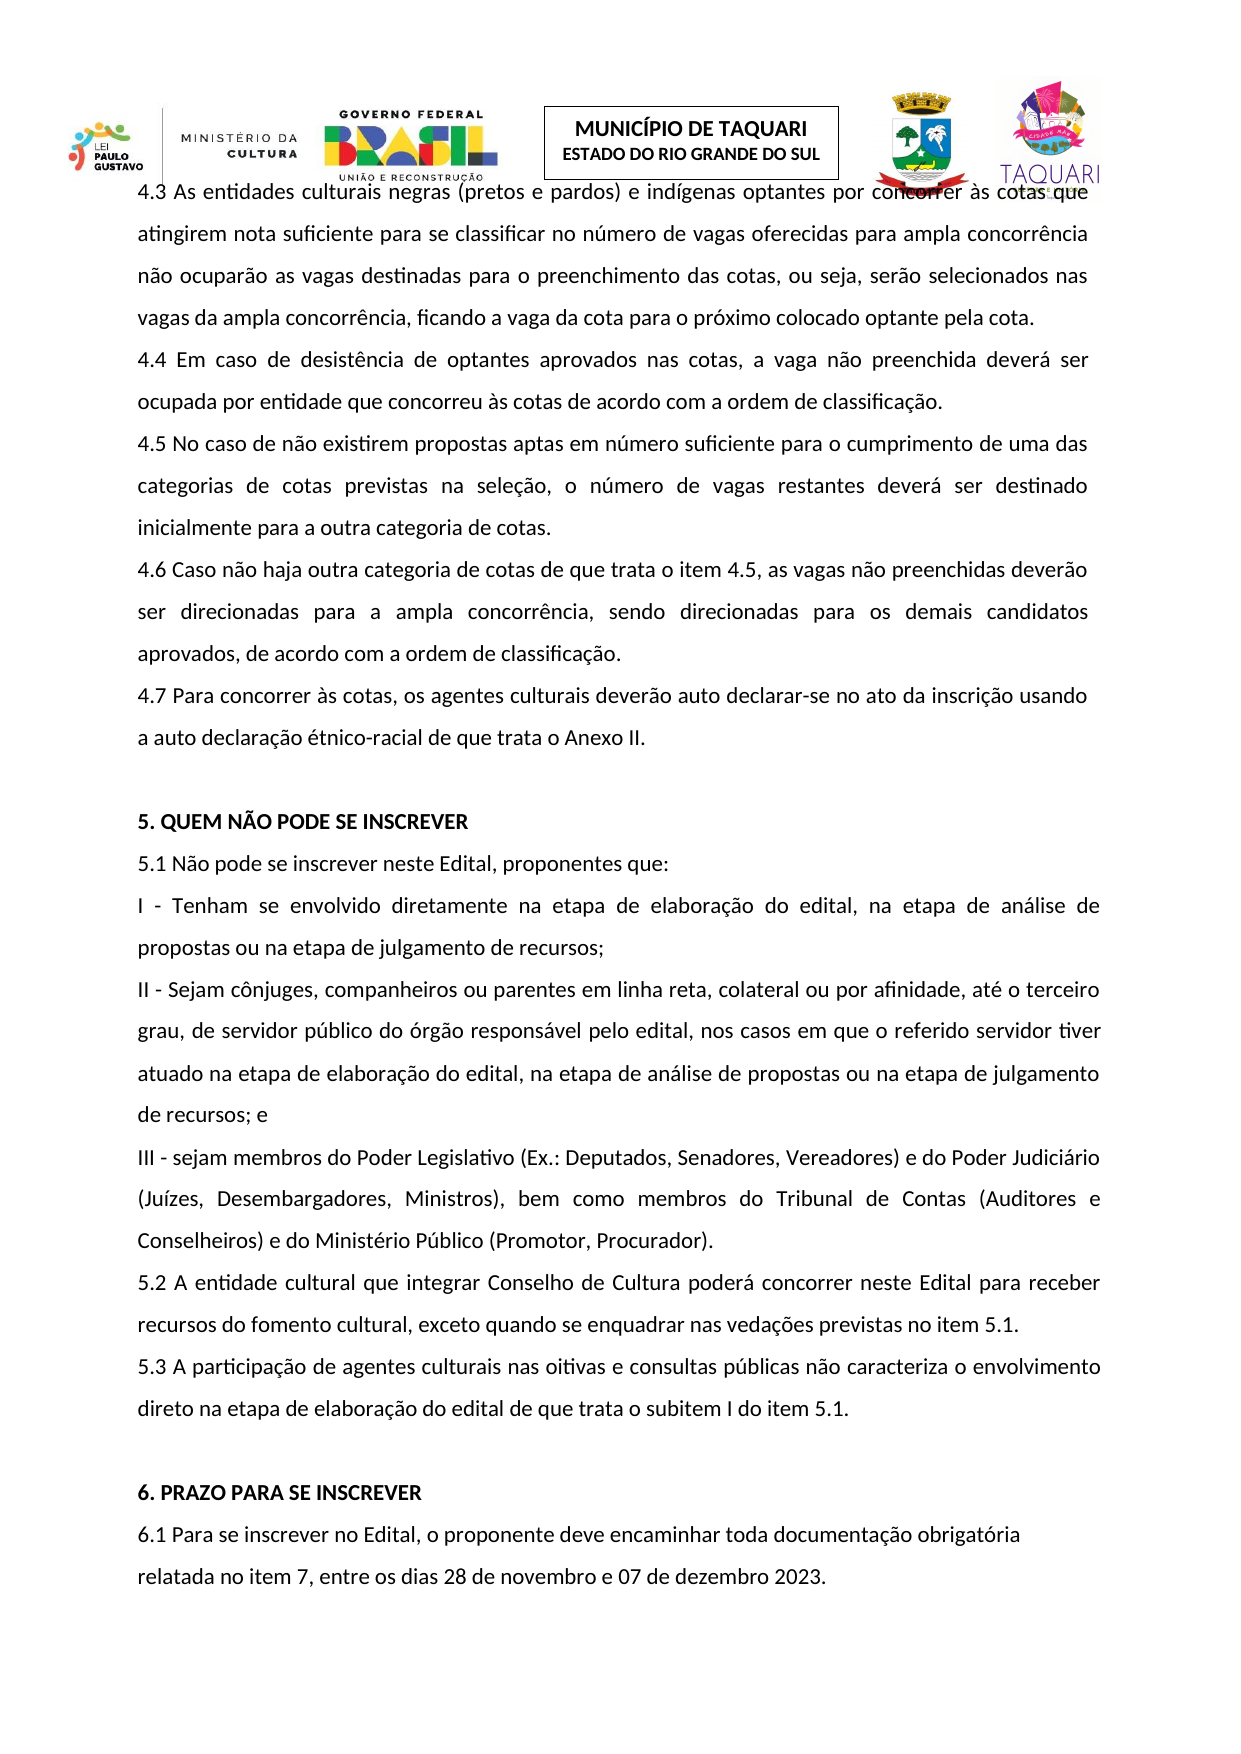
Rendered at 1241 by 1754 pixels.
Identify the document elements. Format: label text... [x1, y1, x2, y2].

text 5.2 A entidade cultural que integrar Conselho de Cultura poderá concorrer neste Edital para receber recursos do fomento cultural, exceto quando se enquadrar nas vedações previstas no item 5.1. [137, 1268, 1103, 1338]
picture [996, 76, 1102, 203]
text 4.3 As entidades culturais negras (pretos e pardos) e indígenas optantes por concorrer às cotas que atingirem nota suficiente para se classificar no número de vagas oferecidas para ampla concorrência não ocuparão as vagas destinadas para o preenchimento das cotas, ou seja, serão selecionados nas vagas da ampla concorrência, ficando a vaga da cota para o próximo colocado optante pela cota. [137, 177, 1090, 331]
text 4.6 Caso não haja outra categoria de cotas de que trata o item 4.5, as vagas não preenchidas deverão ser direcionadas para a ampla concorrência, sendo direcionadas para os demais candidatos aprovados, de acordo com a ordem de classificação. [137, 555, 1090, 667]
picture [872, 90, 970, 177]
text 4.4 Em caso de desistência de optantes aprovados nas cotas, a vaga não preenchida deverá ser ocupada por entidade que concorreu às cotas de acordo com a ordem de classificação. [137, 345, 1090, 415]
text 5.3 A participação de agentes culturais nas oitivas e consultas públicas não caracteriza o envolvimento direto na etapa de elaboração do edital de que trata o subitem I do item 5.1. [137, 1352, 1103, 1422]
text 6. PRAZO PARA SE INSCREVER [137, 1478, 1103, 1506]
text 5.1 Não pode se inscrever neste Edital, proponentes que: [137, 849, 1103, 877]
text III - sejam membros do Poder Legislativo (Ex.: Deputados, Senadores, Vereadores) e do Poder Judiciário (Juízes, Desembargadores, Ministros), bem como membros do Tribunal de Contas (Auditores e Conselheiros) e do Ministério Público (Promotor, Procurador). [137, 1143, 1103, 1254]
text 4.7 Para concorrer às cotas, os agentes culturais deverão auto declarar-se no ato da inscrição usando a auto declaração étnico-racial de que trata o Anexo II. [137, 681, 1090, 751]
text 6.1 Para se inscrever no Edital, o proponente deve encaminhar toda documentação obrigatória relatada no item 7, entre os dias 28 de novembro e 07 de dezembro 2023. [137, 1520, 1103, 1590]
text II - Sejam cônjuges, companheiros ou parentes em linha reta, colateral ou por afinidade, até o terceiro grau, de servidor público do órgão responsável pelo edital, nos casos em que o referido servidor tiver atuado na etapa de elaboração do edital, na etapa de análise de propostas ou na etapa de julgamento de recursos; e [137, 975, 1103, 1129]
text 5. QUEM NÃO PODE SE INSCREVER [137, 807, 1103, 835]
text 4.5 No caso de não existirem propostas aptas em número suficiente para o cumprimento de uma das categorias de cotas previstas na seleção, o número de vagas restantes deverá ser destinado inicialmente para a outra categoria de cotas. [137, 429, 1090, 541]
picture [67, 103, 504, 186]
text I - Tenham se envolvido diretamente na etapa de elaboração do edital, na etapa de análise de propostas ou na etapa de julgamento de recursos; [137, 891, 1103, 961]
